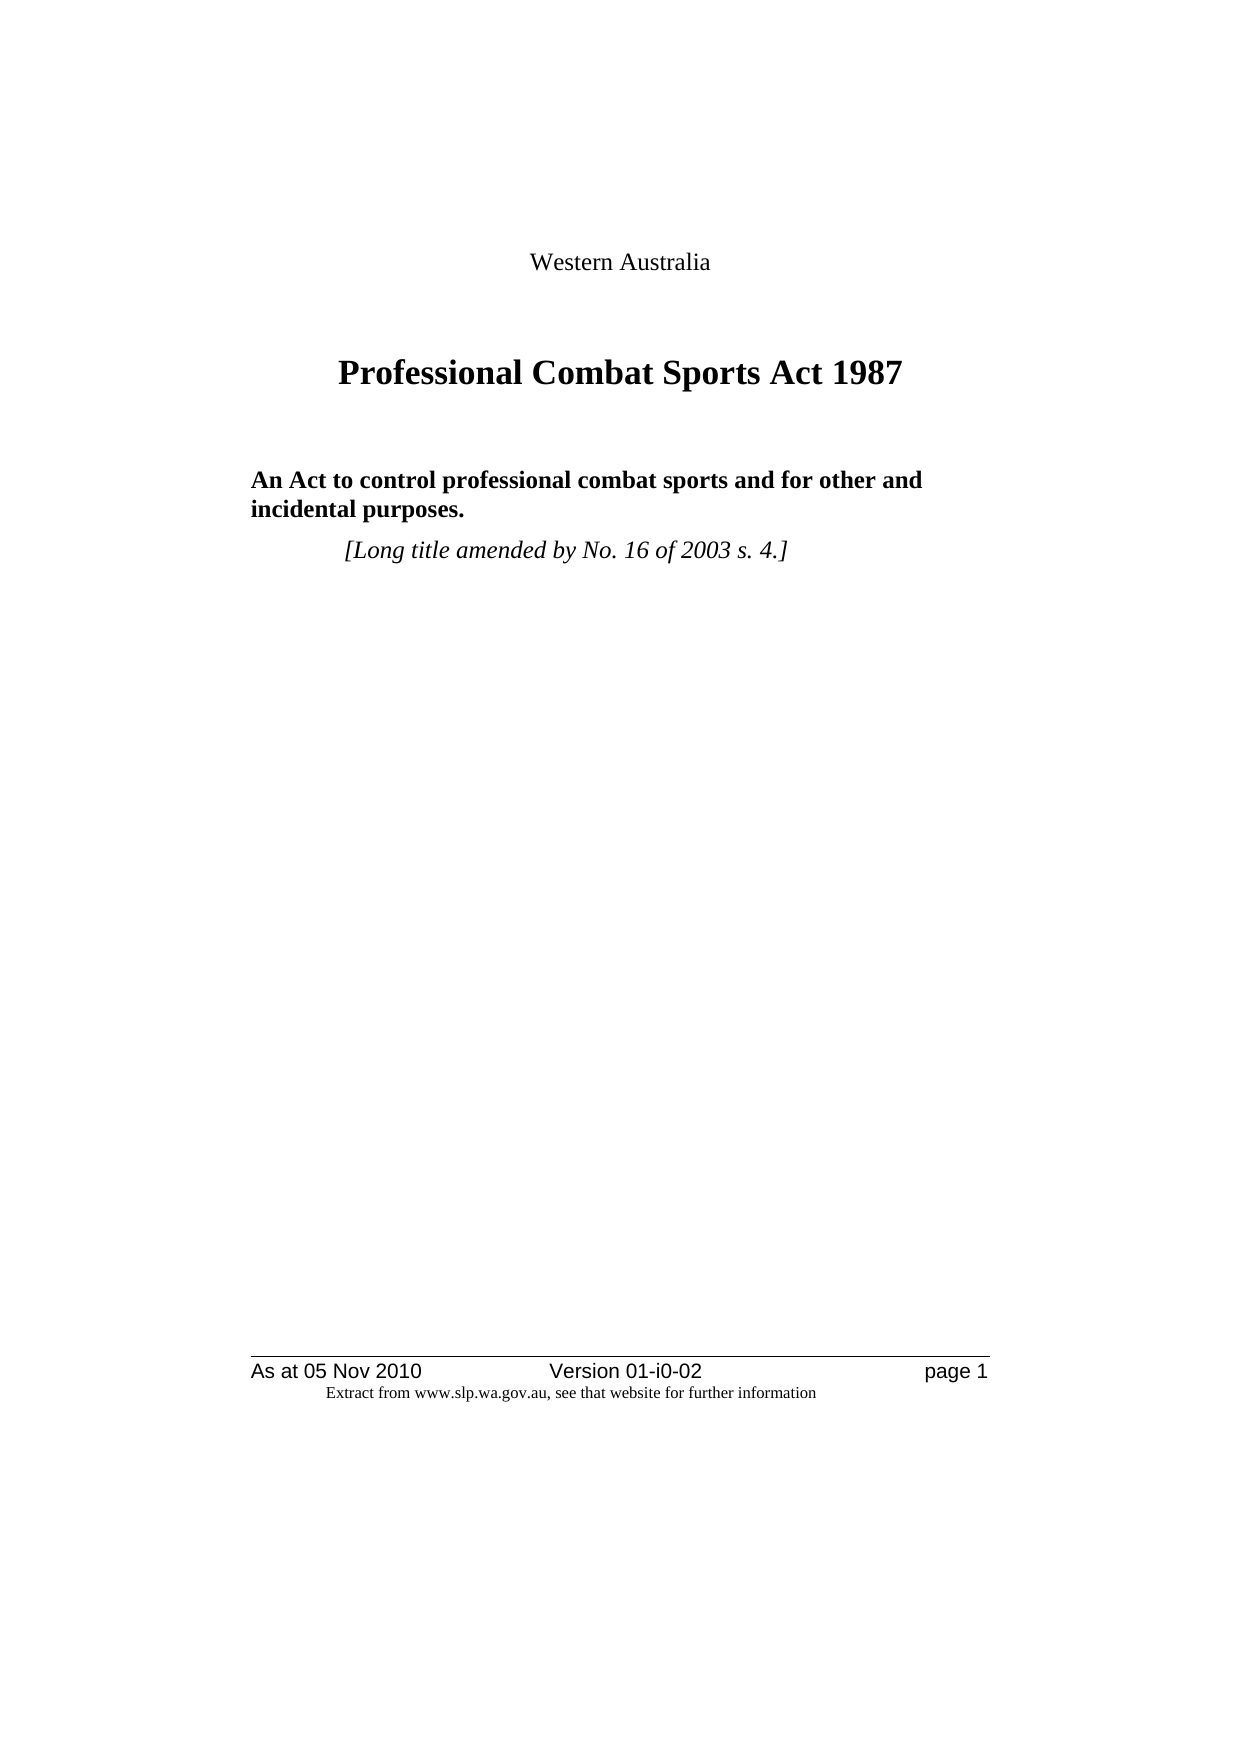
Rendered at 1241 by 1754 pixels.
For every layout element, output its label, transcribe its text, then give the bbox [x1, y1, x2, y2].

text Western Australia [251, 247, 990, 276]
text Professional Combat Sports Act 1987 [251, 351, 990, 392]
title [Long title amended by No. 16 of 2003 s. 4.] [251, 535, 990, 564]
title An Act to control professional combat sports and for other and incidental purposes. [251, 465, 990, 522]
